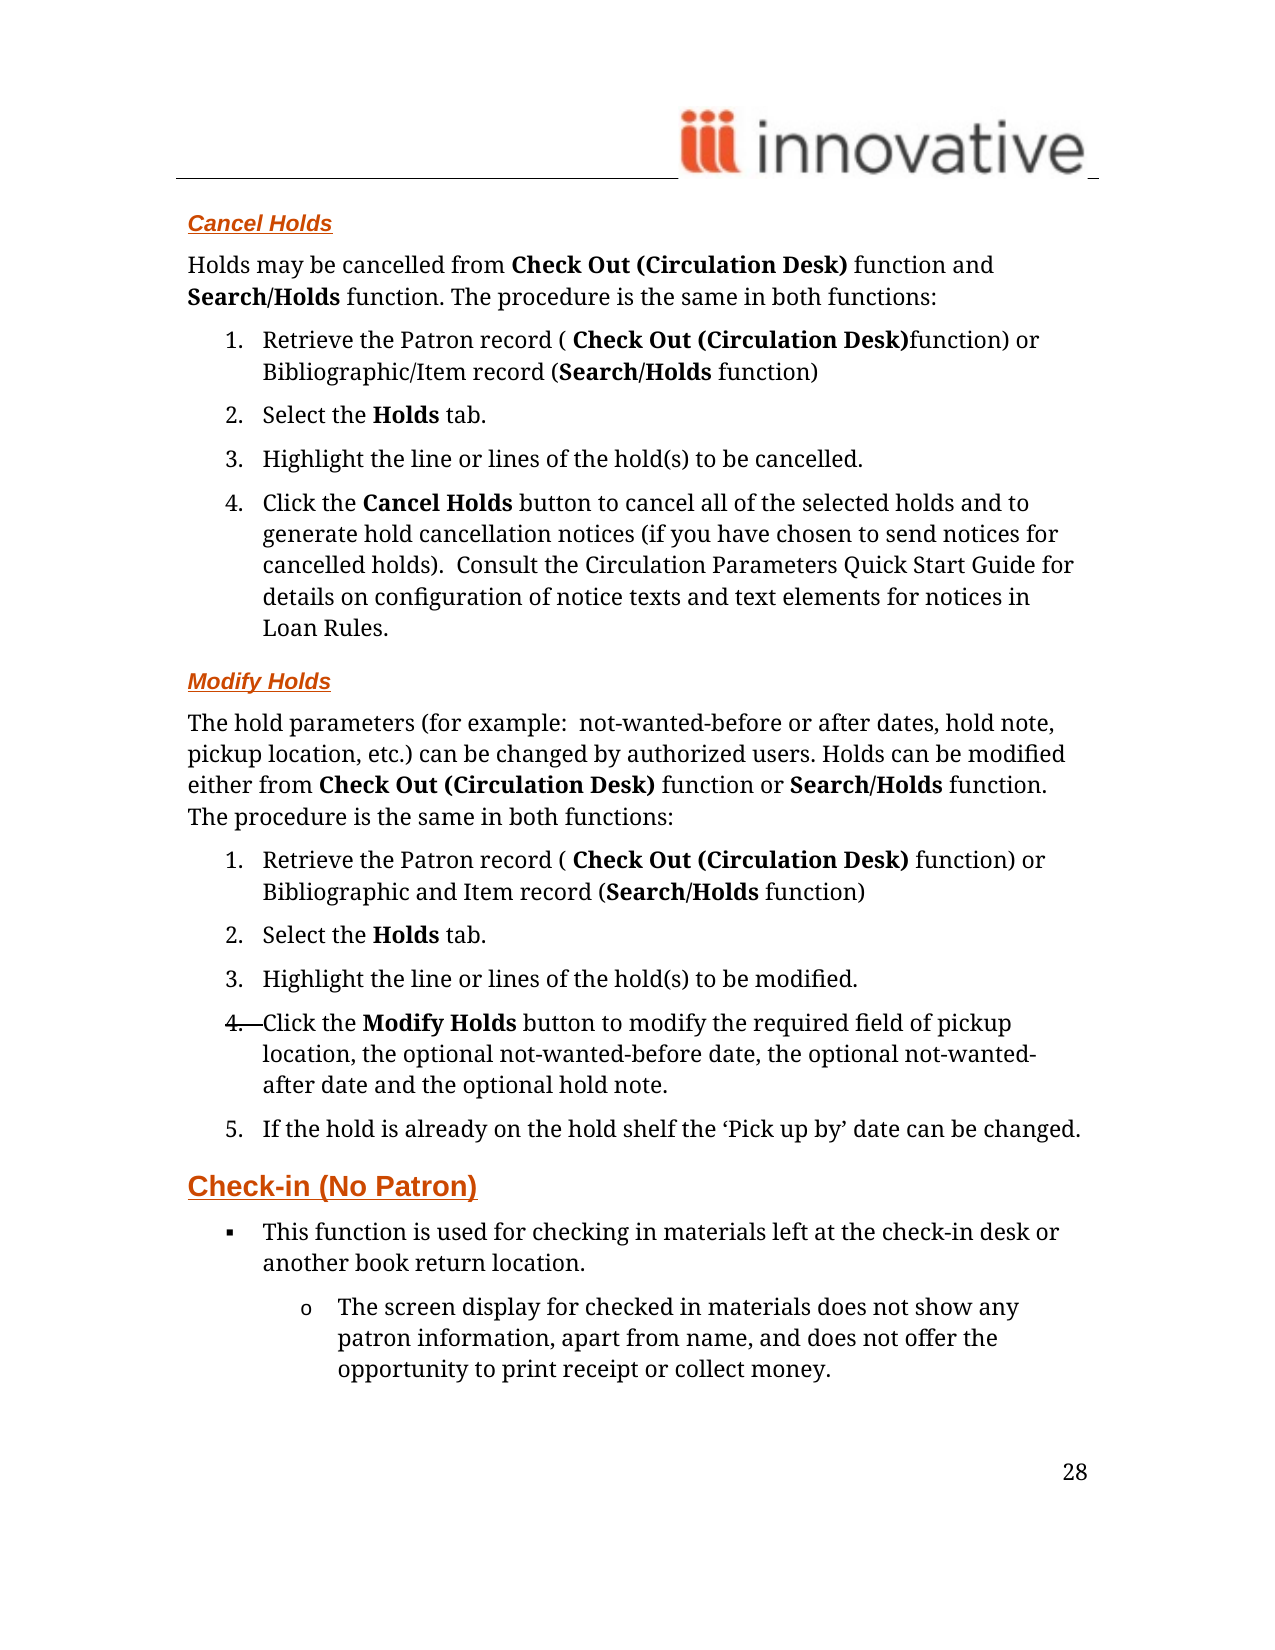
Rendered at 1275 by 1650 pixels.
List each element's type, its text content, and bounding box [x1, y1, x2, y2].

list Click the Modify Holds button to modify the required field of pickup location, the optional not-wanted-before date, the optional not-wanted-after date and the optional hold note. [225, 1007, 1087, 1101]
list Click the Cancel Holds button to cancel all of the selected holds and to generate hold cancellation notices (if you have chosen to send notices for cancelled holds). Consult the Circulation Parameters Quick Start Guide for details on configuration of notice texts and text elements for notices in Loan Rules. [225, 487, 1087, 643]
list Select the Holds tab. [225, 399, 1087, 431]
list Retrieve the Patron record ( Check Out (Circulation Desk)function) or Bibliographic/Item record (Search/Holds function) [225, 324, 1087, 387]
text Holds may be cancelled from Check Out (Circulation Desk) function and Search/Holds function. The procedure is the same in both functions: [187, 249, 1087, 312]
subtitle Modify Holds [187, 668, 1096, 694]
list This function is used for checking in materials left at the check-in desk or another book return location. [225, 1215, 1087, 1278]
subtitle Cancel Holds [187, 210, 1096, 237]
list The screen display for checked in materials does not show any patron information, apart from name, and does not offer the opportunity to print receipt or collect money. [300, 1290, 1087, 1384]
list Highlight the line or lines of the hold(s) to be cancelled. [225, 443, 1087, 474]
list If the hold is already on the hold shelf the ‘Pick up by’ date can be changed. [225, 1113, 1087, 1144]
list Select the Holds tab. [225, 919, 1087, 951]
list Highlight the line or lines of the hold(s) to be modified. [225, 963, 1087, 994]
text The hold parameters (for example: not-wanted-before or after dates, hold note, pickup location, etc.) can be changed by authorized users. Holds can be modified either from Check Out (Circulation Desk) function or Search/Holds function. The procedure is the same in both functions: [187, 707, 1087, 832]
subtitle Check-in (No Patron) [187, 1169, 1087, 1203]
list Retrieve the Patron record ( Check Out (Circulation Desk) function) or Bibliographic and Item record (Search/Holds function) [225, 844, 1087, 907]
picture [678, 106, 1088, 179]
